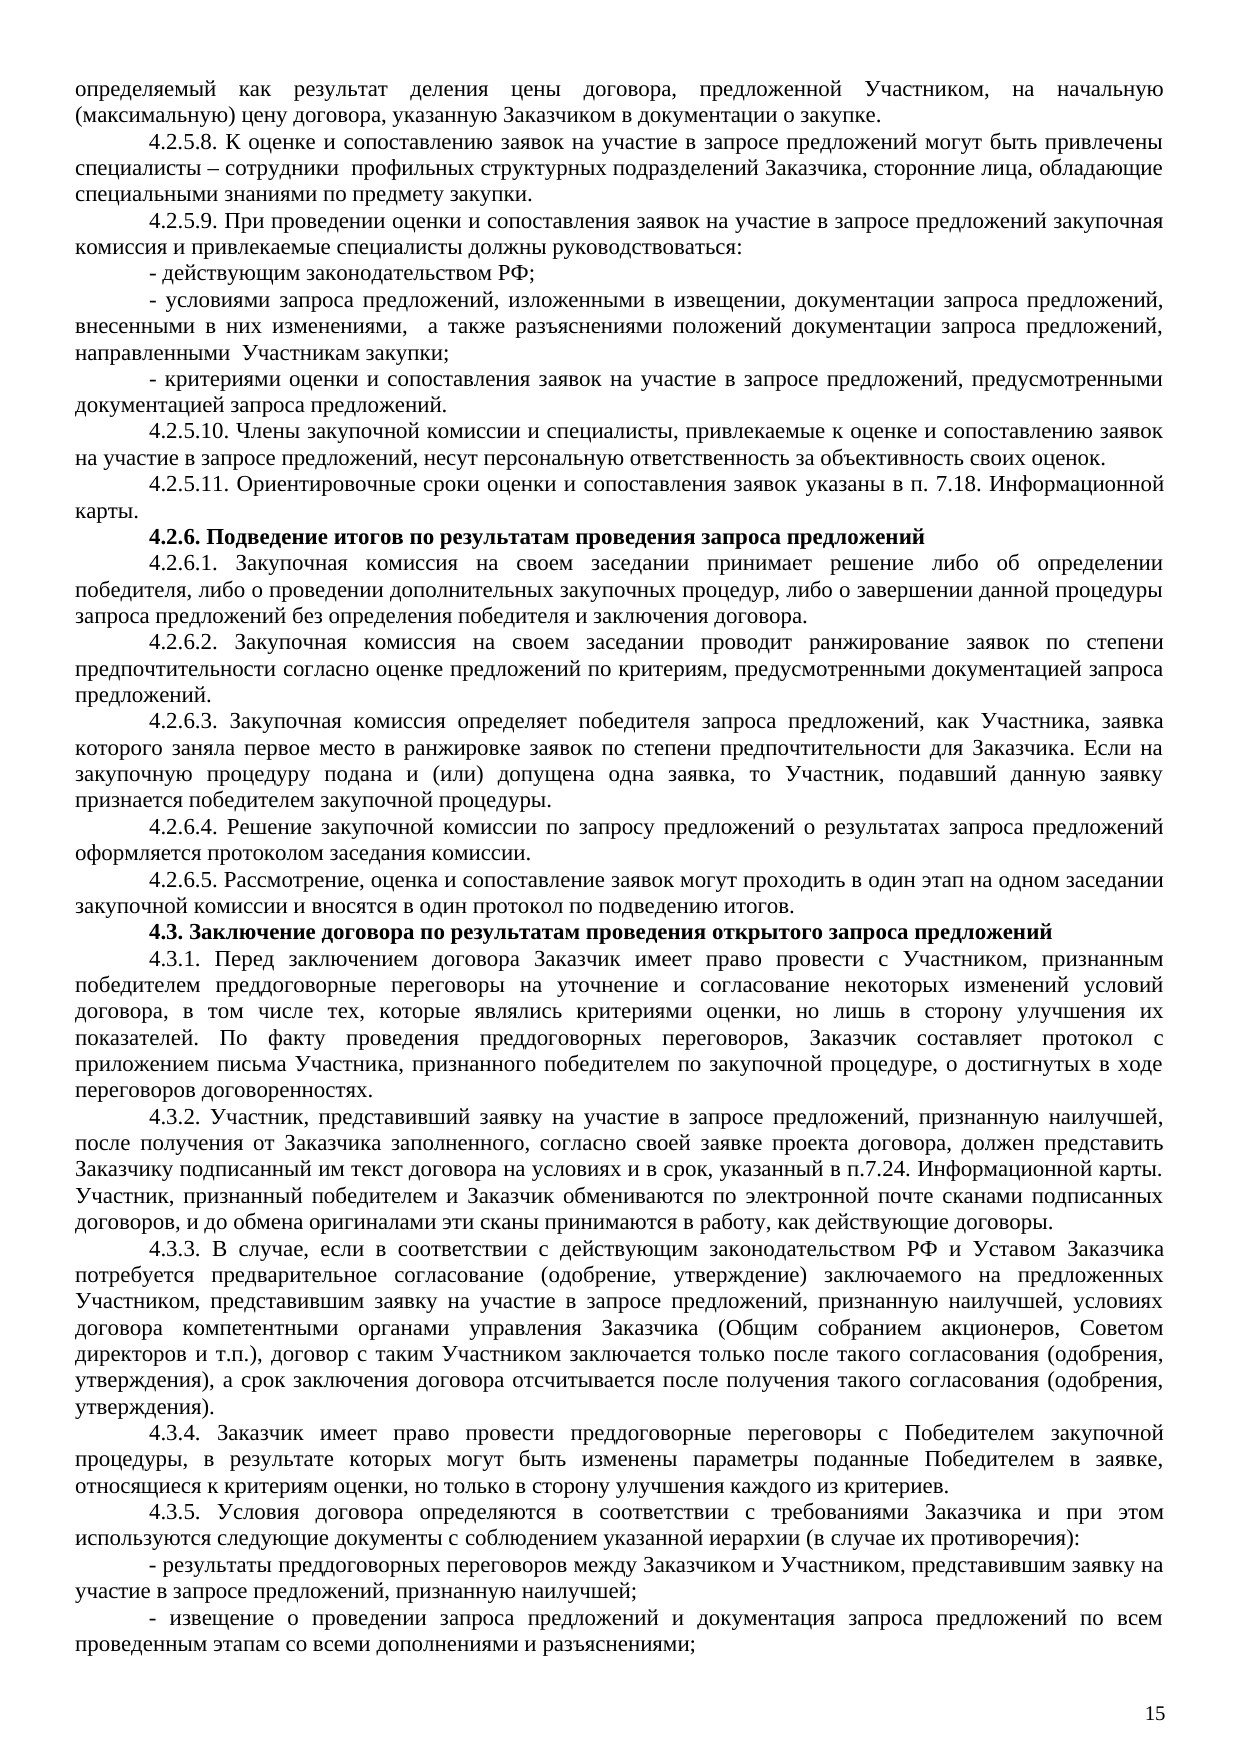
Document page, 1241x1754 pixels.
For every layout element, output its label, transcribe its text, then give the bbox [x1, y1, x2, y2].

text 4.2.5.8. К оценке и сопоставлению заявок на участие в запросе предложений могут быть привлечены специалисты – сотрудники профильных структурных подразделений Заказчика, сторонние лица, обладающие специальными знаниями по предмету закупки. [75, 128, 1165, 207]
text 4.2.6.4. Решение закупочной комиссии по запросу предложений о результатах запроса предложений оформляется протоколом заседания комиссии. [75, 813, 1165, 866]
text 4.2.5.10. Члены закупочной комиссии и специалисты, привлекаемые к оценке и сопоставлению заявок на участие в запросе предложений, несут персональную ответственность за объективность своих оценок. [75, 418, 1165, 470]
text 4.2.6.2. Закупочная комиссия на своем заседании проводит ранжирование заявок по степени предпочтительности согласно оценке предложений по критериям, предусмотренными документацией запроса предложений. [75, 628, 1165, 707]
text 4.2.6.5. Рассмотрение, оценка и сопоставление заявок могут проходить в один этап на одном заседании закупочной комиссии и вносятся в один протокол по подведению итогов. [75, 866, 1165, 918]
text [75, 75, 1165, 128]
text 4.3.3. В случае, если в соответствии с действующим законодательством РФ и Уставом Заказчика потребуется предварительное согласование (одобрение, утверждение) заключаемого на предложенных Участником, представившим заявку на участие в запросе предложений, признанную наилучшей, условиях договора компетентными органами управления Заказчика (Общим собранием акционеров, Советом директоров и т.п.), договор с таким Участником заключается только после такого согласования (одобрения, утверждения), а срок заключения договора отсчитывается после получения такого согласования (одобрения, утверждения). [75, 1234, 1165, 1419]
text - критериями оценки и сопоставления заявок на участие в запросе предложений, предусмотренными документацией запроса предложений. [75, 365, 1165, 418]
text 4.2.6.3. Закупочная комиссия определяет победителя запроса предложений, как Участника, заявка которого заняла первое место в ранжировке заявок по степени предпочтительности для Заказчика. Если на закупочную процедуру подана и (или) допущена одна заявка, то Участник, подавший данную заявку признается победителем закупочной процедуры. [75, 707, 1165, 813]
text 4.3. Заключение договора по результатам проведения открытого запроса предложений [75, 918, 1165, 945]
text 4.2.6.1. Закупочная комиссия на своем заседании принимает решение либо об определении победителя, либо о проведении дополнительных закупочных процедур, либо о завершении данной процедуры запроса предложений без определения победителя и заключения договора. [75, 549, 1165, 628]
text 4.2.6. Подведение итогов по результатам проведения запроса предложений [75, 523, 1165, 549]
text 4.3.1. Перед заключением договора Заказчик имеет право провести с Участником, признанным победителем преддоговорные переговоры на уточнение и согласование некоторых изменений условий договора, в том числе тех, которые являлись критериями оценки, но лишь в сторону улучшения их показателей. По факту проведения преддоговорных переговоров, Заказчик составляет протокол с приложением письма Участника, признанного победителем по закупочной процедуре, о достигнутых в ходе переговоров договоренностях. [75, 945, 1165, 1103]
text 4.2.5.9. При проведении оценки и сопоставления заявок на участие в запросе предложений закупочная комиссия и привлекаемые специалисты должны руководствоваться: [75, 207, 1165, 259]
text 4.3.5. Условия договора определяются в соответствии с требованиями Заказчика и при этом используются следующие документы с соблюдением указанной иерархии (в случае их противоречия): [75, 1498, 1165, 1551]
text 4.3.4. Заказчик имеет право провести преддоговорные переговоры с Победителем закупочной процедуры, в результате которых могут быть изменены параметры поданные Победителем в заявке, относящиеся к критериям оценки, но только в сторону улучшения каждого из критериев. [75, 1419, 1165, 1498]
text - условиями запроса предложений, изложенными в извещении, документации запроса предложений, внесенными в них изменениями, а также разъяснениями положений документации запроса предложений, направленными Участникам закупки; [75, 286, 1165, 365]
text - извещение о проведении запроса предложений и документация запроса предложений по всем проведенным этапам со всеми дополнениями и разъяснениями; [75, 1603, 1165, 1656]
text 4.3.2. Участник, представивший заявку на участие в запросе предложений, признанную наилучшей, после получения от Заказчика заполненного, согласно своей заявке проекта договора, должен представить Заказчику подписанный им текст договора на условиях и в срок, указанный в п.7.24. Информационной карты. Участник, признанный победителем и Заказчик обмениваются по электронной почте сканами подписанных договоров, и до обмена оригиналами эти сканы принимаются в работу, как действующие договоры. [75, 1103, 1165, 1234]
text 4.2.5.11. Ориентировочные сроки оценки и сопоставления заявок указаны в п. 7.18. Информационной карты. [75, 470, 1165, 523]
text - результаты преддоговорных переговоров между Заказчиком и Участником, представившим заявку на участие в запросе предложений, признанную наилучшей; [75, 1551, 1165, 1603]
text - действующим законодательством РФ; [75, 259, 1165, 286]
